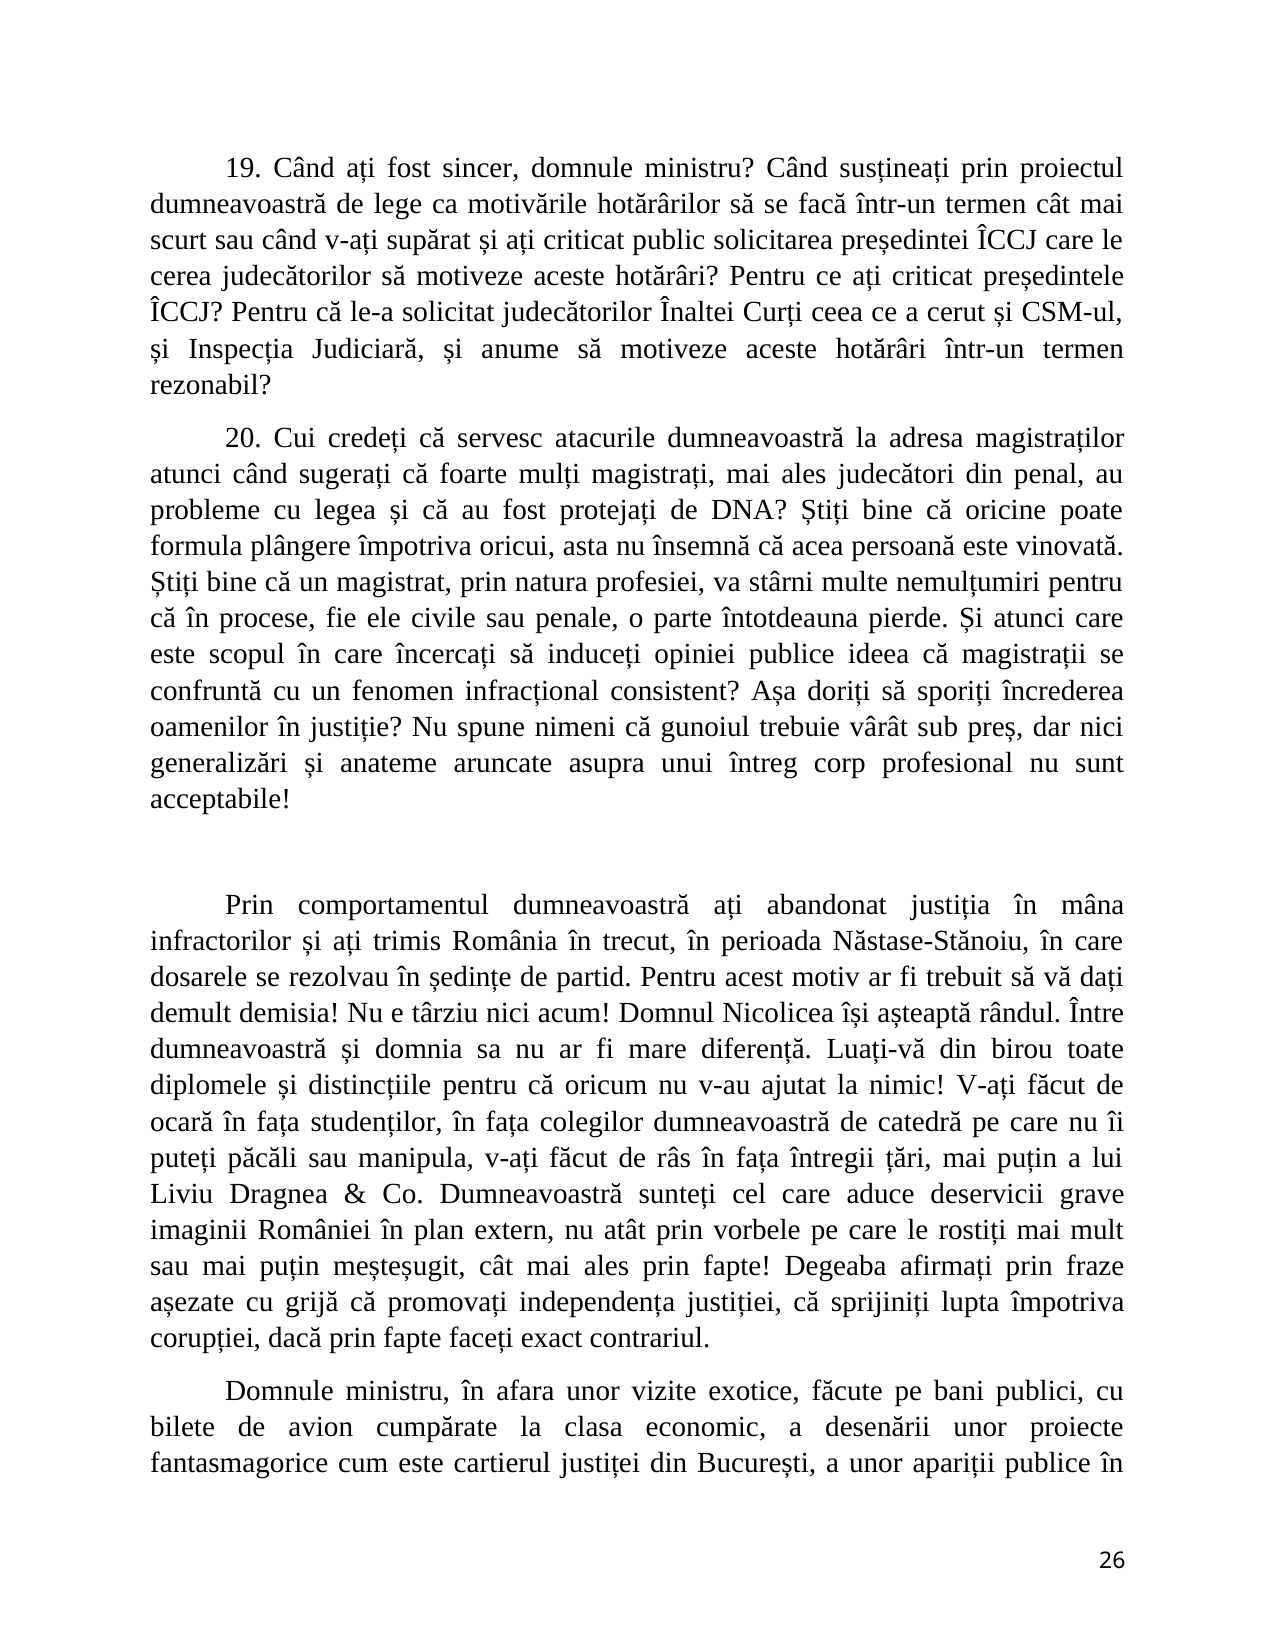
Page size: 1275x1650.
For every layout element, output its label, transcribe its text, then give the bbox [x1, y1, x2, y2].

text 20. Cui credeți că servesc atacurile dumneavoastră la adresa magistraților atunci când sugerați că foarte mulți magistrați, mai ales judecători din penal, au probleme cu legea și că au fost protejați de DNA? Știți bine că oricine poate formula plângere împotriva oricui, asta nu însemnă că acea persoană este vinovată. Știți bine că un magistrat, prin natura profesiei, va stârni multe nemulțumiri pentru că în procese, fie ele civile sau penale, o parte întotdeauna pierde. Și atunci care este scopul în care încercați să induceți opiniei publice ideea că magistrații se confruntă cu un fenomen infracțional consistent? Așa doriți să sporiți încrederea oamenilor în justiție? Nu spune nimeni că gunoiul trebuie vârât sub preș, dar nici generalizări și anateme aruncate asupra unui întreg corp profesional nu sunt acceptabile! [150, 420, 1125, 815]
text 19. Când ați fost sincer, domnule ministru? Când susțineați prin proiectul dumneavoastră de lege ca motivările hotărârilor să se facă într-un termen cât mai scurt sau când v-ați supărat și ați criticat public solicitarea președintei ÎCCJ care le cerea judecătorilor să motiveze aceste hotărâri? Pentru ce ați criticat președintele ÎCCJ? Pentru că le-a solicitat judecătorilor Înaltei Curți ceea ce a cerut și CSM-ul, și Inspecția Judiciară, și anume să motiveze aceste hotărâri într-un termen rezonabil? [150, 150, 1125, 400]
